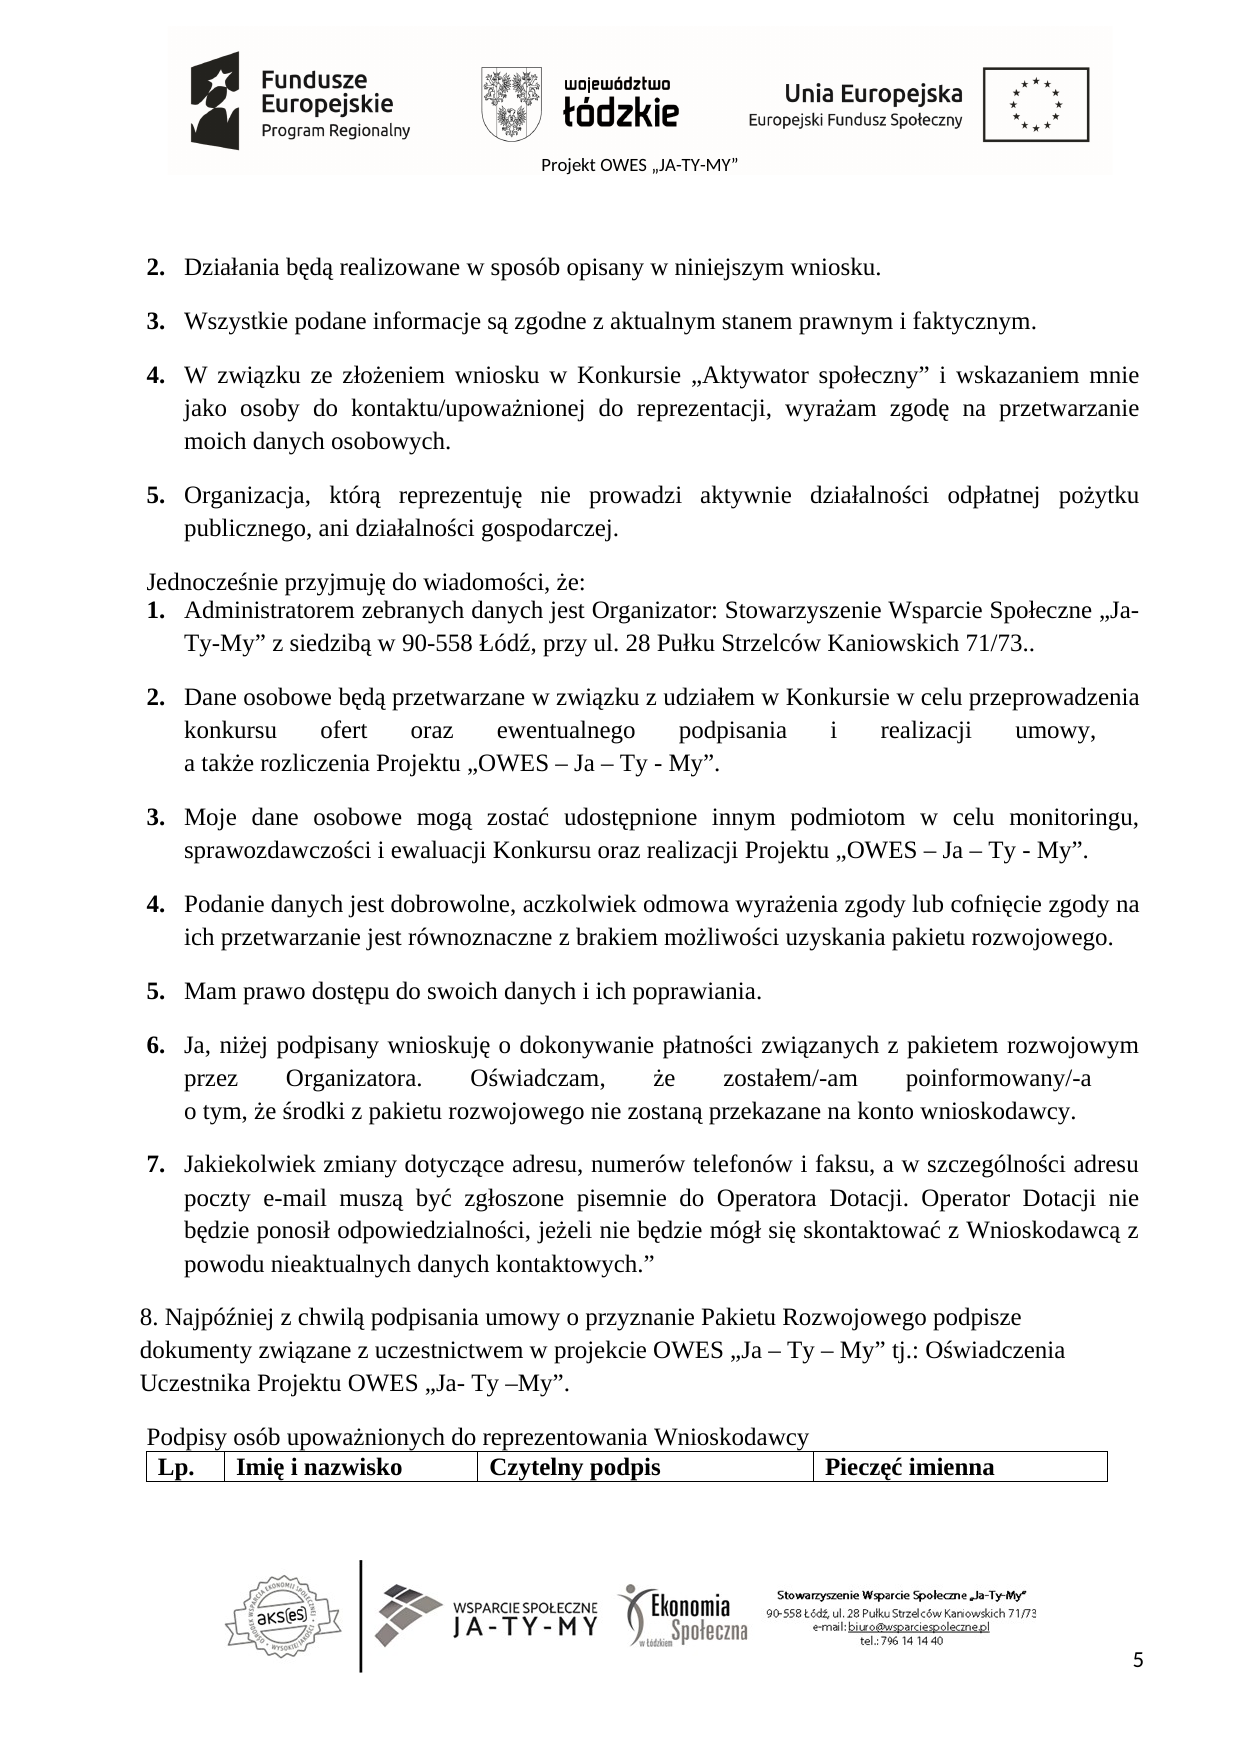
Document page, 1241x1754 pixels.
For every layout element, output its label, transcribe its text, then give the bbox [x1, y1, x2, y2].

text 8. Najpóźniej z chwilą podpisania umowy o przyznanie Pakietu Rozwojowego podpisze dokumenty związane z uczestnictwem w projekcie OWES „Ja – Ty – My” tj.: Oświadczenia Uczestnika Projektu OWES „Ja- Ty –My”. [139, 1302, 1140, 1397]
list W związku ze złożeniem wniosku w Konkursie „Aktywator społeczny” i wskazaniem mnie jako osoby do kontaktu/upoważnionej do reprezentacji, wyrażam zgodę na przetwarzanie moich danych osobowych. [146, 360, 1140, 454]
picture [167, 26, 1113, 175]
list Administratorem zebranych danych jest Organizator: Stowarzyszenie Wsparcie Społeczne „Ja-Ty-My” z siedzibą w 90-558 Łódź, przy ul. 28 Pułku Strzelców Kaniowskich 71/73.. [146, 595, 1140, 657]
text Podpisy osób upoważnionych do reprezentowania Wnioskodawcy [146, 1422, 1140, 1451]
list Działania będą realizowane w sposób opisany w niniejszym wniosku. [146, 252, 1140, 281]
list Ja, niżej podpisany wnioskuję o dokonywanie płatności związanych z pakietem rozwojowym przez Organizatora. Oświadczam, że zostałem/-am poinformowany/-a o tym, że środki z pakietu rozwojowego nie zostaną przekazane na konto wnioskodawcy. [146, 1030, 1140, 1124]
list Organizacja, którą reprezentuję nie prowadzi aktywnie działalności odpłatnej pożytku publicznego, ani działalności gospodarczej. [146, 480, 1140, 541]
table_header Pieczęć imienna [814, 1452, 1107, 1481]
list Wszystkie podane informacje są zgodne z aktualnym stanem prawnym i faktycznym. [146, 306, 1140, 335]
text Jednocześnie przyjmuję do wiadomości, że: [146, 567, 1140, 595]
table_header Czytelny podpis [478, 1452, 813, 1481]
table_header Imię i nazwisko [225, 1452, 477, 1481]
list Moje dane osobowe mogą zostać udostępnione innym podmiotom w celu monitoringu, sprawozdawczości i ewaluacji Konkursu oraz realizacji Projektu „OWES – Ja – Ty - My”. [146, 802, 1140, 864]
picture [224, 1560, 1037, 1673]
list Mam prawo dostępu do swoich danych i ich poprawiania. [146, 976, 1140, 1004]
table_header Lp. [147, 1452, 224, 1481]
list Jakiekolwiek zmiany dotyczące adresu, numerów telefonów i faksu, a w szczególności adresu poczty e-mail muszą być zgłoszone pisemnie do Operatora Dotacji. Operator Dotacji nie będzie ponosił odpowiedzialności, jeżeli nie będzie mógł się skontaktować z Wnioskodawcą z powodu nieaktualnych danych kontaktowych.” [146, 1149, 1140, 1277]
list Dane osobowe będą przetwarzane w związku z udziałem w Konkursie w celu przeprowadzenia konkursu ofert oraz ewentualnego podpisania i realizacji umowy, a także rozliczenia Projektu „OWES – Ja – Ty - My”. [146, 682, 1140, 777]
list Podanie danych jest dobrowolne, aczkolwiek odmowa wyrażenia zgody lub cofnięcie zgody na ich przetwarzanie jest równoznaczne z brakiem możliwości uzyskania pakietu rozwojowego. [146, 889, 1140, 951]
